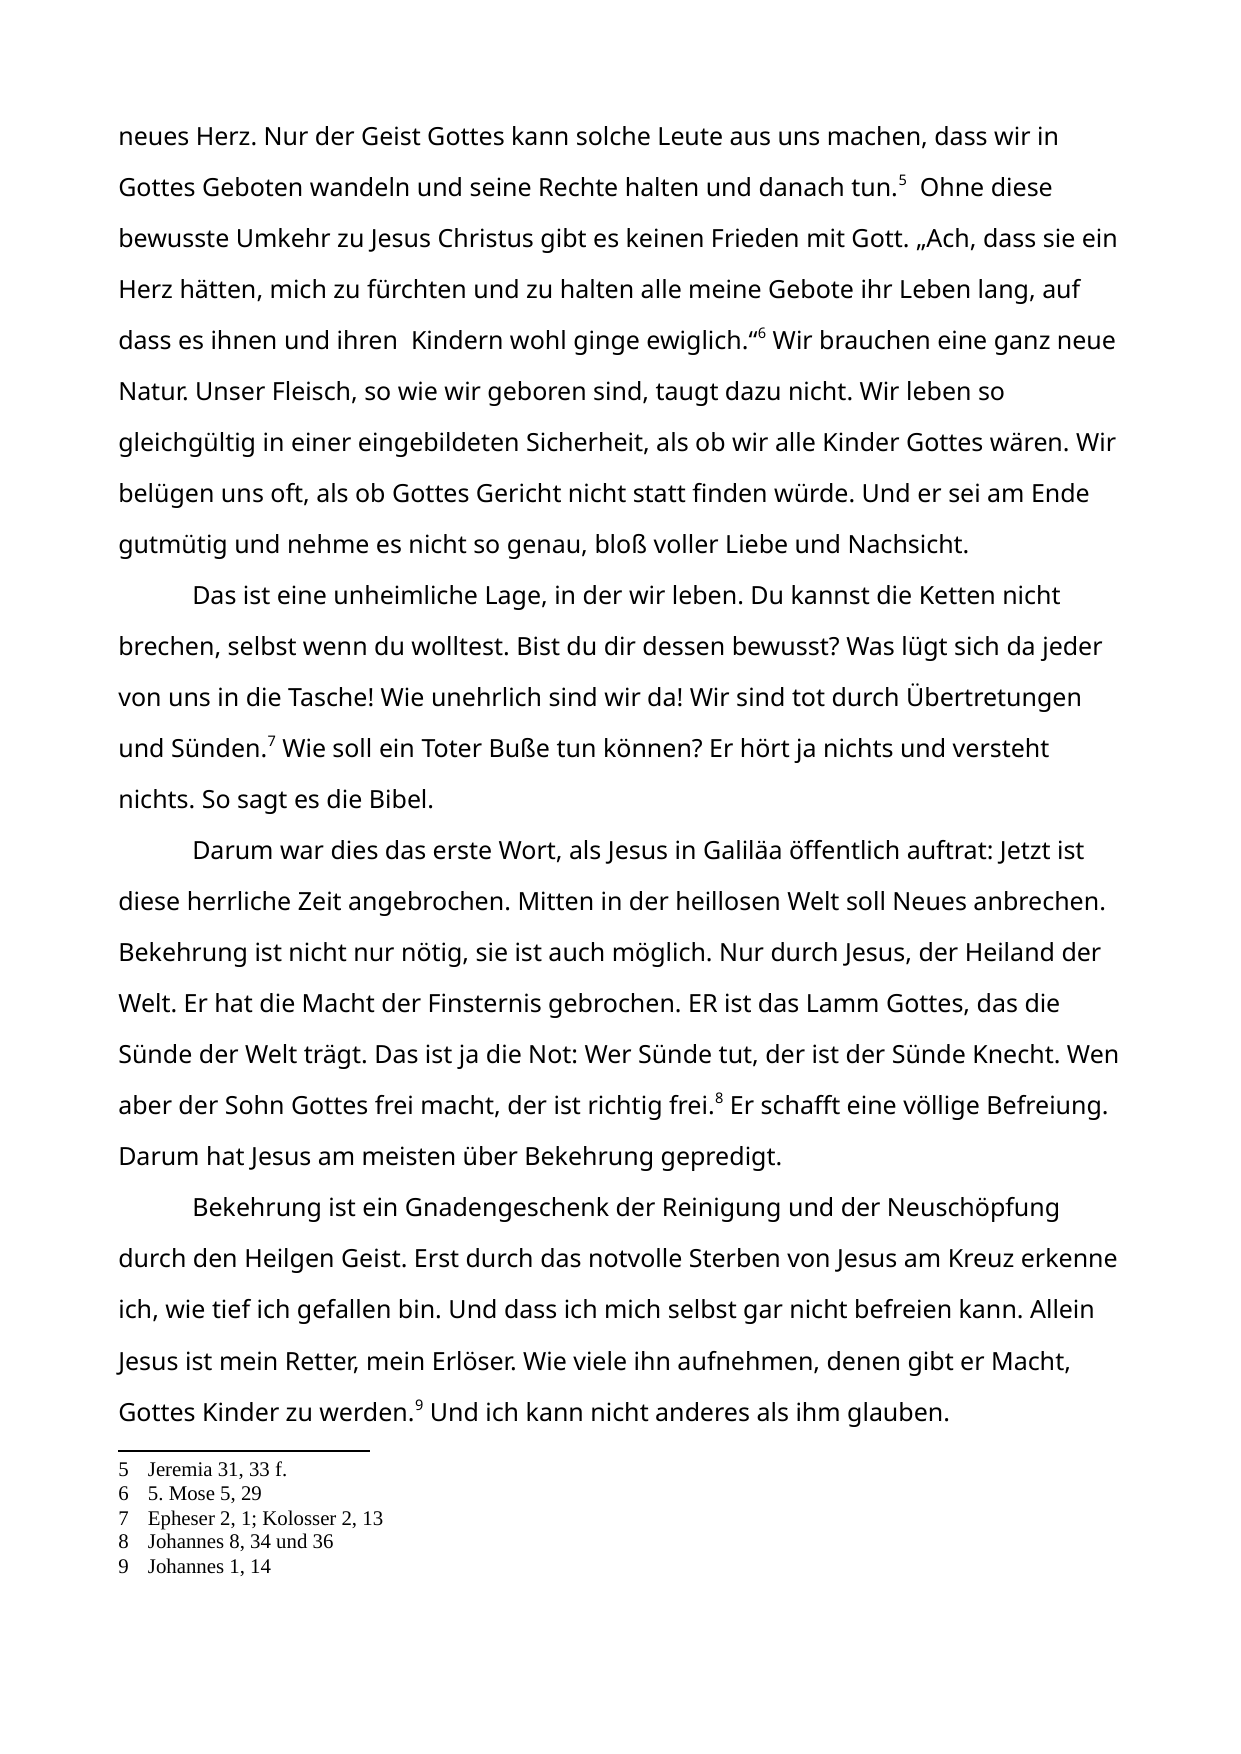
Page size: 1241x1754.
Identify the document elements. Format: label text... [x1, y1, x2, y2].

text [118, 118, 1122, 561]
text Das ist eine unheimliche Lage, in der wir leben. Du kannst die Ketten nicht brechen, selbst wenn du wolltest. Bist du dir dessen bewusst? Was lügt sich da jeder von uns in die Tasche! Wie unehrlich sind wir da! Wir sind tot durch Übertretungen und Sünden. Wie soll ein Toter Buße tun können? Er hört ja nichts und versteht nichts. So sagt es die Bibel. [118, 577, 1122, 816]
text Bekehrung ist ein Gnadengeschenk der Reinigung und der Neuschöpfung durch den Heilgen Geist. Erst durch das notvolle Sterben von Jesus am Kreuz erkenne ich, wie tief ich gefallen bin. Und dass ich mich selbst gar nicht befreien kann. Allein Jesus ist mein Retter, mein Erlöser. Wie viele ihn aufnehmen, denen gibt er Macht, Gottes Kinder zu werden. Und ich kann nicht anderes als ihm glauben. [118, 1190, 1122, 1428]
text Darum war dies das erste Wort, als Jesus in Galiläa öffentlich auftrat: Jetzt ist diese herrliche Zeit angebrochen. Mitten in der heillosen Welt soll Neues anbrechen. Bekehrung ist nicht nur nötig, sie ist auch möglich. Nur durch Jesus, der Heiland der Welt. Er hat die Macht der Finsternis gebrochen. ER ist das Lamm Gottes, das die Sünde der Welt trägt. Das ist ja die Not: Wer Sünde tut, der ist der Sünde Knecht. Wen aber der Sohn Gottes frei macht, der ist richtig frei. Er schafft eine völlige Befreiung. Darum hat Jesus am meisten über Bekehrung gepredigt. [118, 833, 1122, 1173]
